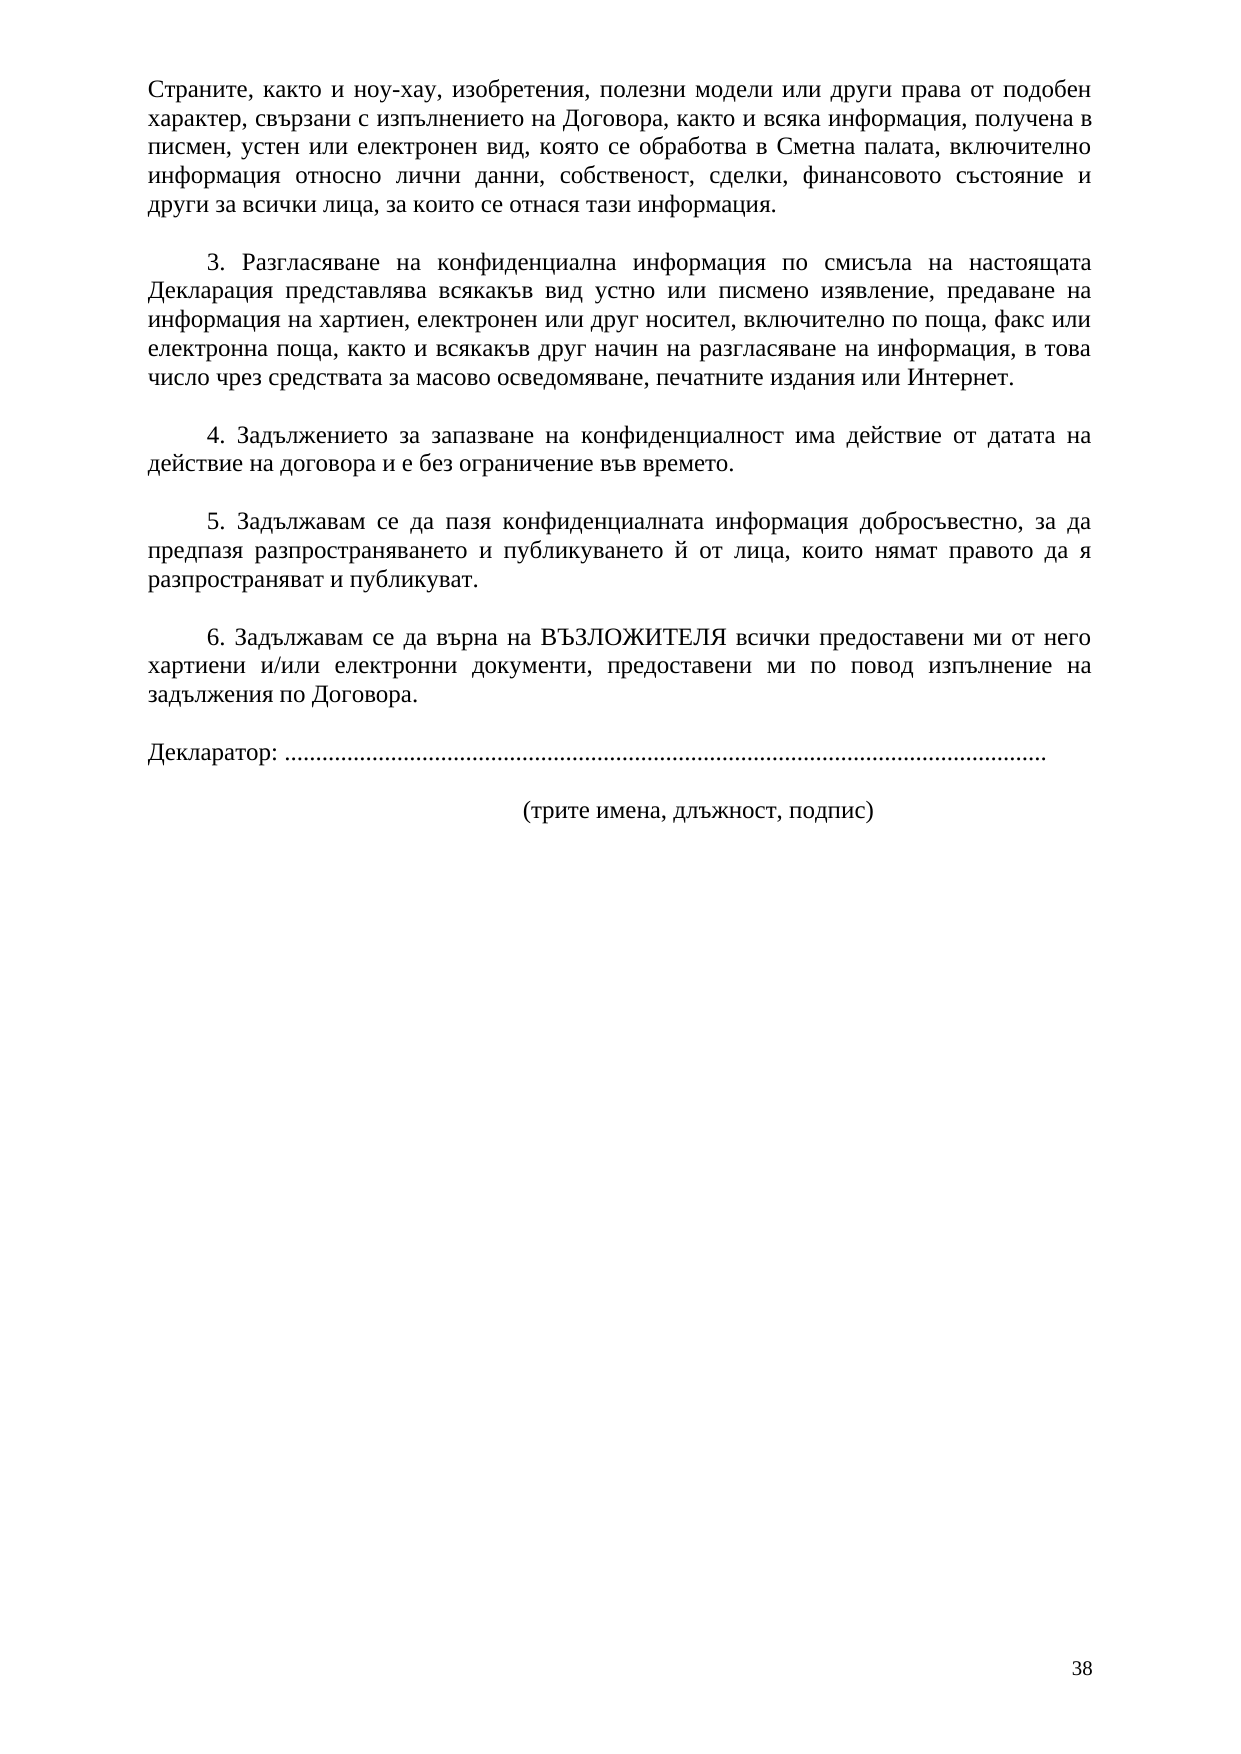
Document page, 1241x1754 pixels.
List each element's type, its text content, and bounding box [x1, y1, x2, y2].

text 6. Задължавам се да върна на ВЪЗЛОЖИТЕЛЯ всички предоставени ми от него хартиени и/или електронни документи, предоставени ми по повод изпълнение на задължения по Договора. [148, 622, 1093, 708]
text Декларатор: .......................................................................................................................... [148, 737, 1093, 766]
text 4. Задължението за запазване на конфиденциалност има действие от датата на действие на договора и е без ограничение във времето. [148, 420, 1093, 477]
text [148, 74, 1093, 218]
text 3. Разгласяване на конфиденциална информация по смисъла на настоящата Декларация представлява всякакъв вид устно или писмено изявление, предаване на информация на хартиен, електронен или друг носител, включително по поща, факс или електронна поща, както и всякакъв друг начин на разгласяване на информация, в това число чрез средствата за масово осведомяване, печатните издания или Интернет. [148, 247, 1093, 391]
text (трите имена, длъжност, подпис) [448, 795, 1093, 824]
text 5. Задължавам се да пазя конфиденциалната информация добросъвестно, за да предпазя разпространяването и публикуването й от лица, които нямат правото да я разпространяват и публикуват. [148, 506, 1093, 593]
